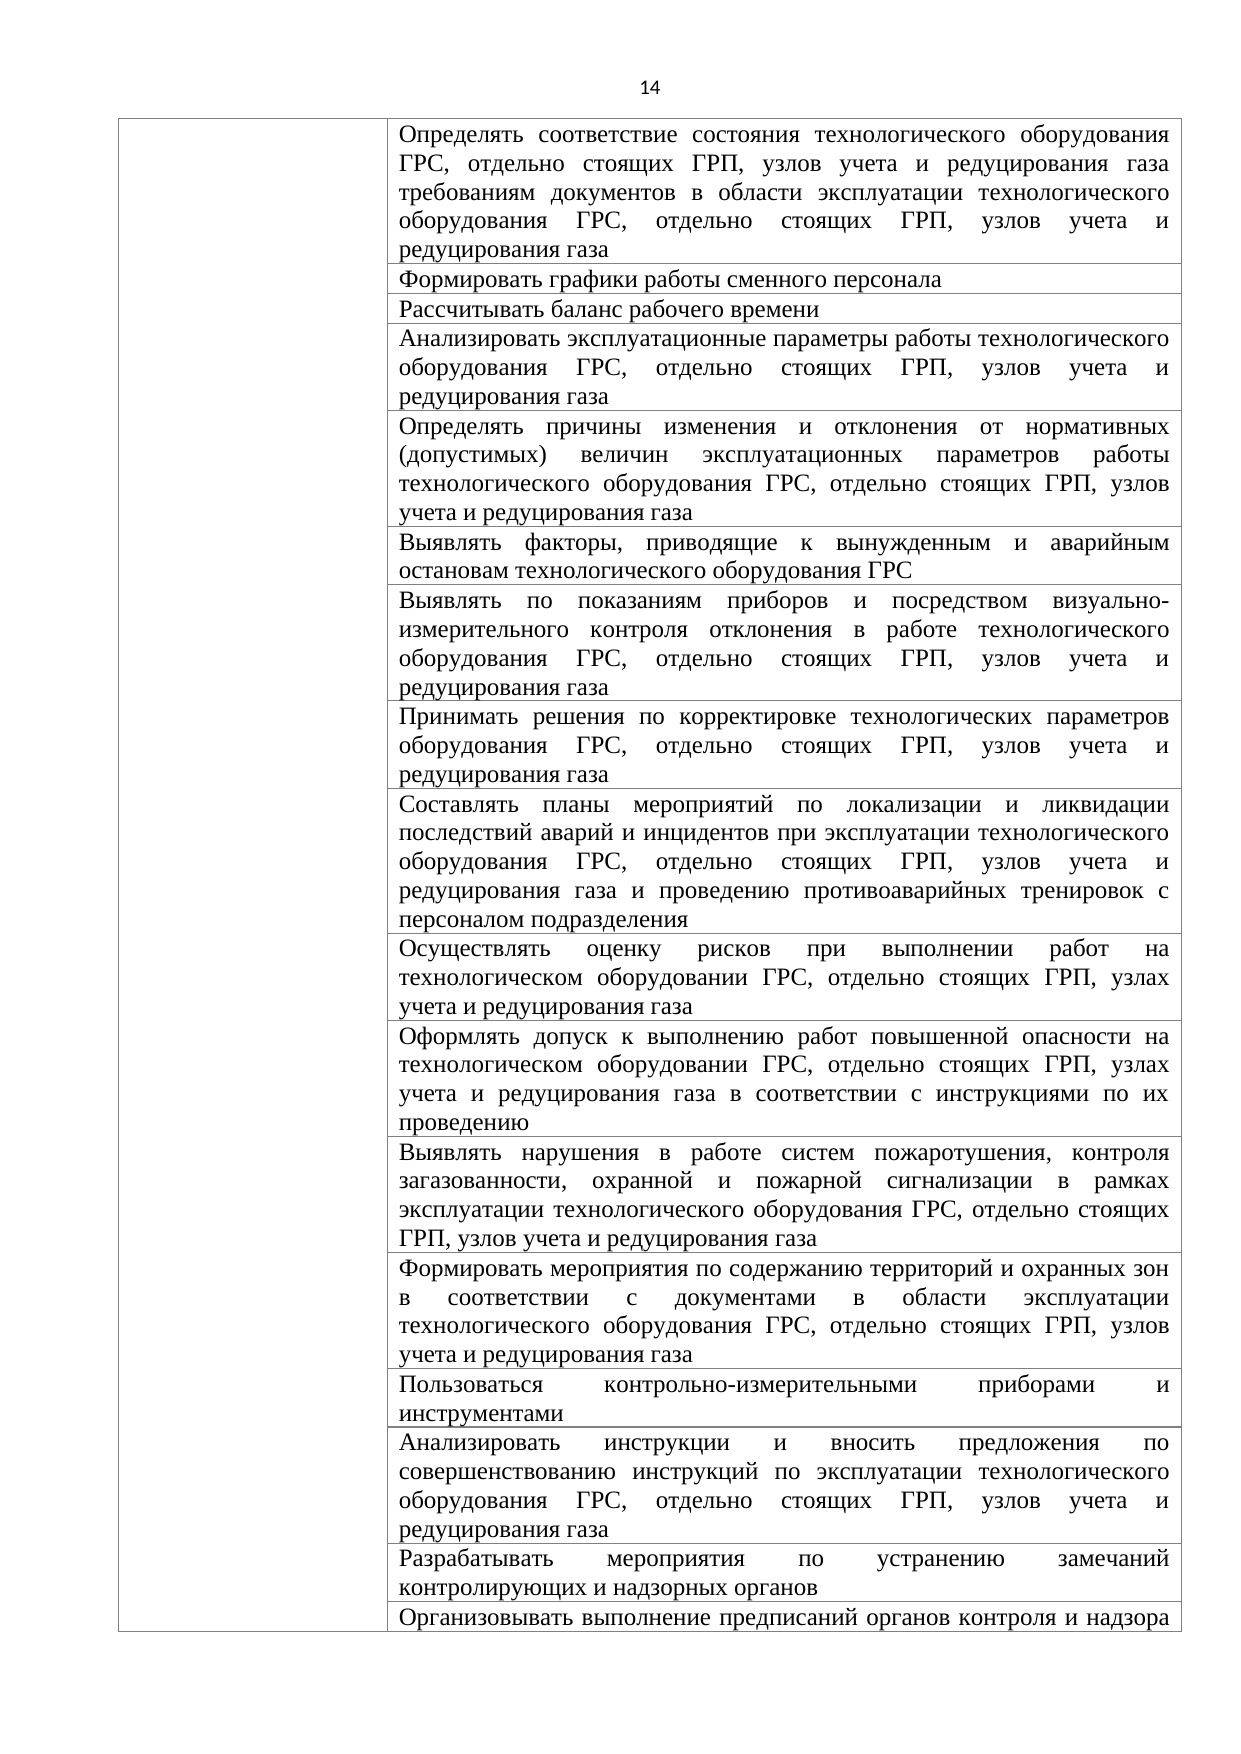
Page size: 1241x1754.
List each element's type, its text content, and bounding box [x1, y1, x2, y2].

table_cell Рассчитывать баланс рабочего времени [388, 294, 1181, 322]
table_cell Формировать графики работы сменного персонала [388, 264, 1181, 293]
table_cell Выявлять факторы, приводящие к вынужденным и аварийным остановам технологического оборудования ГРС [388, 527, 1181, 584]
table_cell Составлять планы мероприятий по локализации и ликвидации последствий аварий и инцидентов при эксплуатации технологического оборудования ГРС, отдельно стоящих ГРП, узлов учета и редуцирования газа и проведению противоаварийных тренировок с персоналом подразделения [388, 789, 1181, 932]
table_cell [388, 1602, 1181, 1631]
table_cell Выявлять нарушения в работе систем пожаротушения, контроля загазованности, охранной и пожарной сигнализации в рамках эксплуатации технологического оборудования ГРС, отдельно стоящих ГРП, узлов учета и редуцирования газа [388, 1137, 1181, 1252]
table_cell Определять причины изменения и отклонения от нормативных (допустимых) величин эксплуатационных параметров работы технологического оборудования ГРС, отдельно стоящих ГРП, узлов учета и редуцирования газа [388, 411, 1181, 526]
table_cell Определять соответствие состояния технологического оборудования ГРС, отдельно стоящих ГРП, узлов учета и редуцирования газа требованиям документов в области эксплуатации технологического оборудования ГРС, отдельно стоящих ГРП, узлов учета и редуцирования газа [388, 119, 1181, 263]
table_cell Выявлять по показаниям приборов и посредством визуально-измерительного контроля отклонения в работе технологического оборудования ГРС, отдельно стоящих ГРП, узлов учета и редуцирования газа [388, 585, 1181, 700]
table_cell Принимать решения по корректировке технологических параметров оборудования ГРС, отдельно стоящих ГРП, узлов учета и редуцирования газа [388, 701, 1181, 788]
table_cell Оформлять допуск к выполнению работ повышенной опасности на технологическом оборудовании ГРС, отдельно стоящих ГРП, узлах учета и редуцирования газа в соответствии с инструкциями по их проведению [388, 1021, 1181, 1136]
table_cell Анализировать инструкции и вносить предложения по совершенствованию инструкций по эксплуатации технологического оборудования ГРС, отдельно стоящих ГРП, узлов учета и редуцирования газа [388, 1428, 1181, 1542]
table_cell Разрабатывать мероприятия по устранению замечаний контролирующих и надзорных органов [388, 1544, 1181, 1601]
table_cell Формировать мероприятия по содержанию территорий и охранных зон в соответствии с документами в области эксплуатации технологического оборудования ГРС, отдельно стоящих ГРП, узлов учета и редуцирования газа [388, 1253, 1181, 1368]
table_cell Анализировать эксплуатационные параметры работы технологического оборудования ГРС, отдельно стоящих ГРП, узлов учета и редуцирования газа [388, 324, 1181, 410]
table_cell Осуществлять оценку рисков при выполнении работ на технологическом оборудовании ГРС, отдельно стоящих ГРП, узлах учета и редуцирования газа [388, 934, 1181, 1020]
table_cell Пользоваться контрольно-измерительными приборами и инструментами [388, 1369, 1181, 1426]
